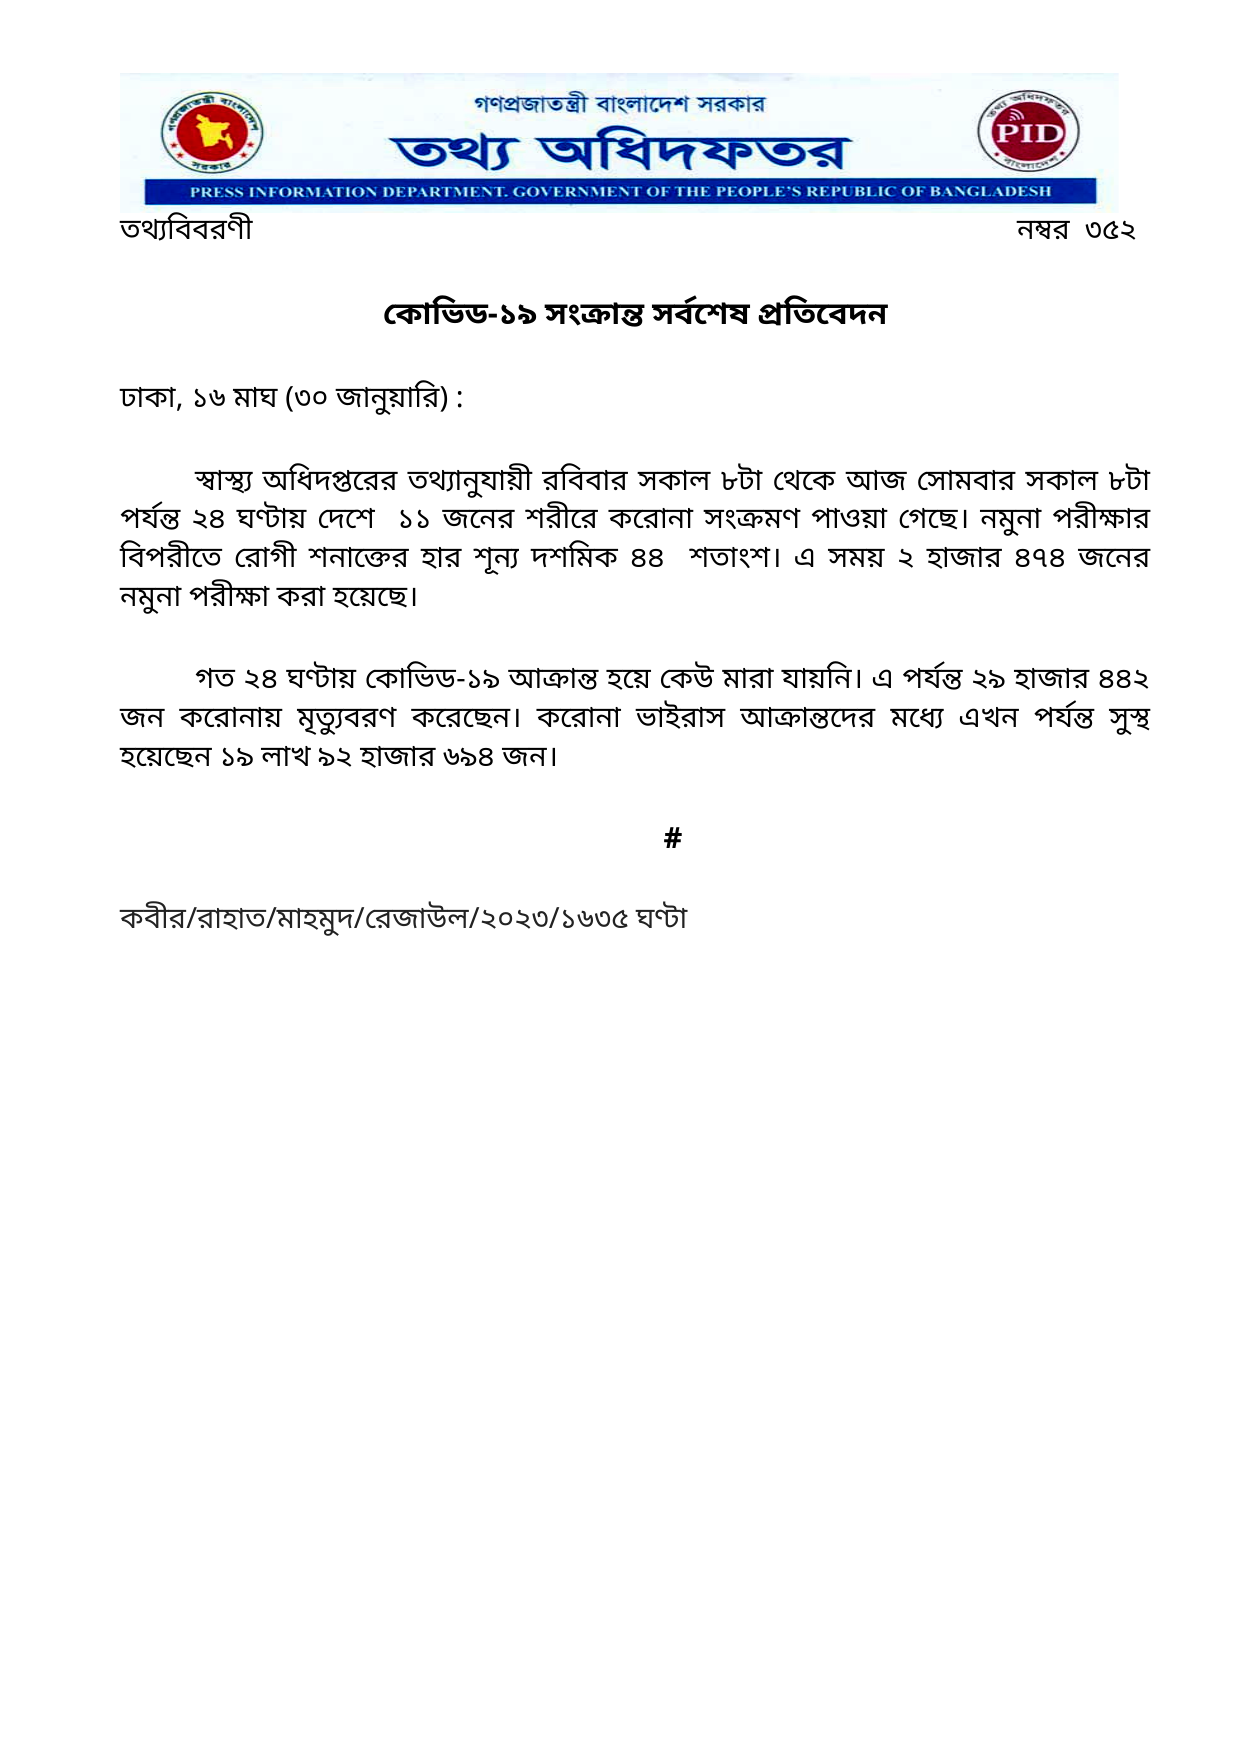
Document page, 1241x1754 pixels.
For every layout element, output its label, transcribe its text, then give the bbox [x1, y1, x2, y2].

text # [120, 818, 1150, 857]
text গত ২৪ ঘণ্টায় কোভিড-১৯ আক্রান্ত হয়ে কেউ মারা যায়নি। এ পর্যন্ত ২৯ হাজার ৪৪২ জন করোনায় মৃত্যুবরণ করেছেন। করোনা ভাইরাস আক্রান্তদের মধ্যে এখন পর্যন্ত সুস্থ হয়েছেন ১৯ লাখ ৯২ হাজার ৬৯৪ জন। [120, 658, 1150, 778]
text কবীর/রাহাত/মাহমুদ/রেজাউল/২০২৩/১৬৩৫ ঘণ্টা [120, 897, 1150, 940]
text স্বাস্থ্য অধিদপ্তরের তথ্যানুযায়ী রবিবার সকাল ৮টা থেকে আজ সোমবার সকাল ৮টা পর্যন্ত ২৪ ঘণ্টায় দেশে ১১ জনের শরীরে করোনা সংক্রমণ পাওয়া গেছে। নমুনা পরীক্ষার বিপরীতে রোগী শনাক্তের হার শূন্য দশমিক ৪৪ শতাংশ। এ সময় ২ হাজার ৪৭৪ জনের নমুনা পরীক্ষা করা হয়েছে। [120, 463, 1150, 618]
text কোভিড-১৯ সংক্রান্ত সর্বশেষ প্রতিবেদন [120, 291, 1150, 337]
text ঢাকা, ১৬ মাঘ (৩০ জানুয়ারি) : [120, 377, 1150, 419]
text তথ্যবিবরণী নম্বর ৩৫২ [120, 212, 1150, 251]
